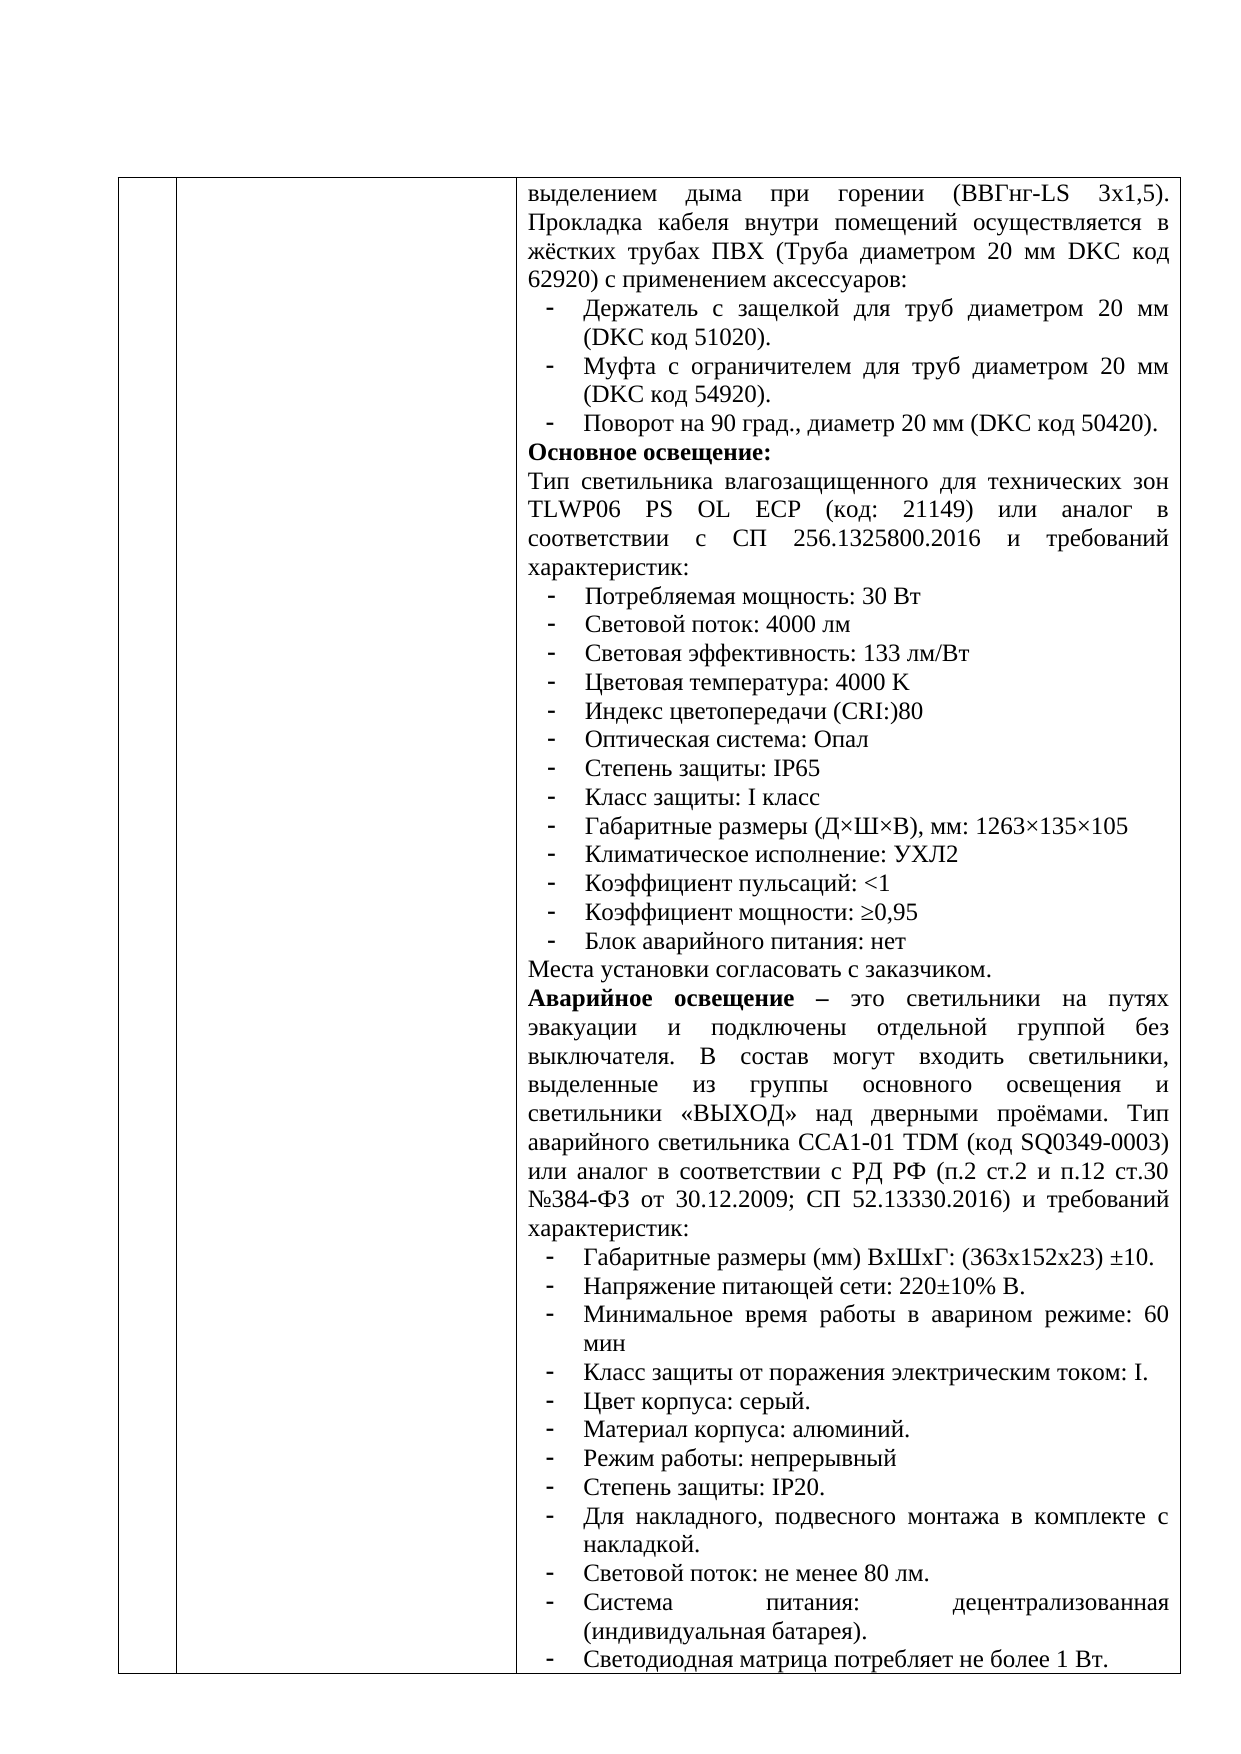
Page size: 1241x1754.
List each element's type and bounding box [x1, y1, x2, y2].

table_cell [119, 178, 176, 1673]
table_cell [177, 178, 516, 1673]
table_cell [517, 178, 1180, 1673]
